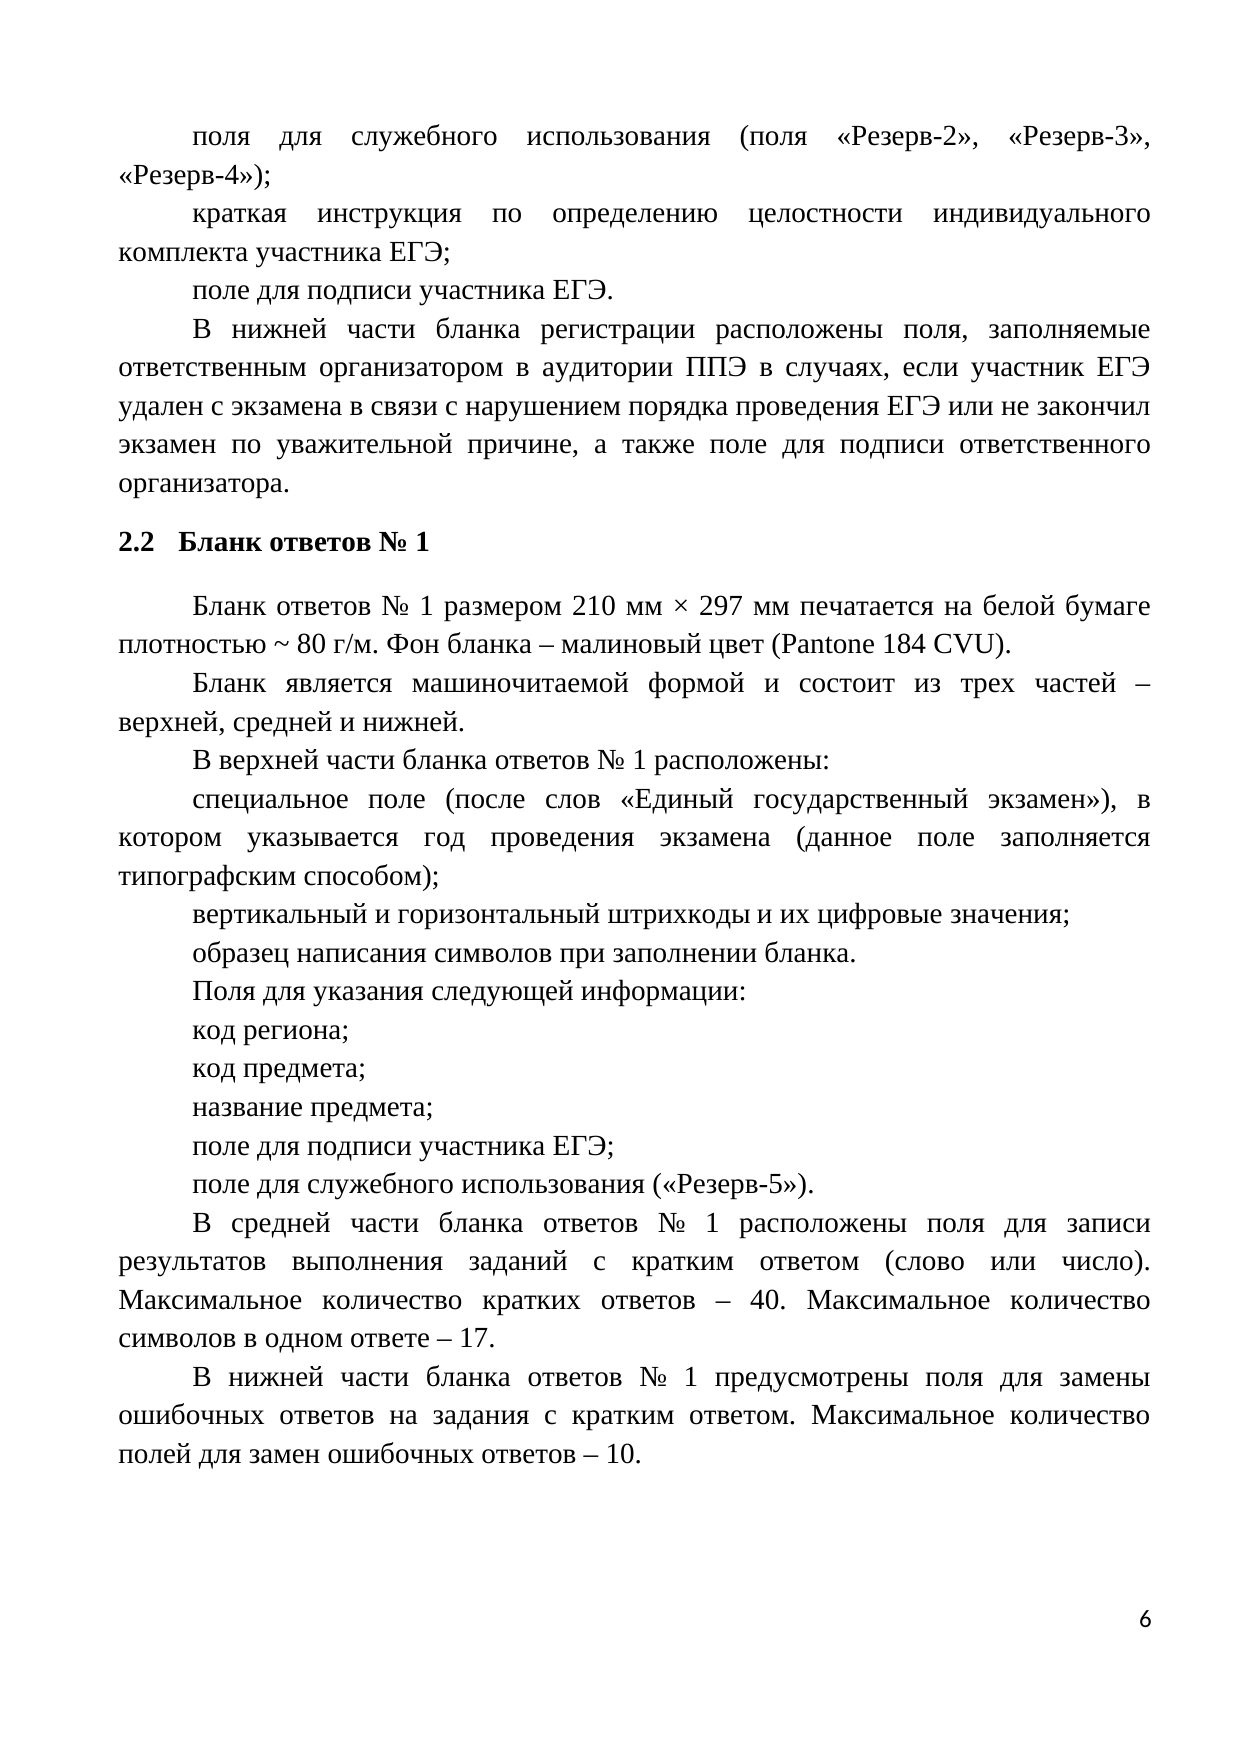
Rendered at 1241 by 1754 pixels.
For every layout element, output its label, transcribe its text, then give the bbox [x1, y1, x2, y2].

text поля для служебного использования (поля «Резерв-2», «Резерв-3», «Резерв-4»); [118, 118, 1152, 190]
text В нижней части бланка ответов № 1 предусмотрены поля для замены ошибочных ответов на задания с кратким ответом. Максимальное количество полей для замен ошибочных ответов – 10. [118, 1359, 1152, 1469]
text В нижней части бланка регистрации расположены поля, заполняемые ответственным организатором в аудитории ППЭ в случаях, если участник ЕГЭ удален с экзамена в связи с нарушением порядка проведения ЕГЭ или не закончил экзамен по уважительной причине, а также поле для подписи ответственного организатора. [118, 311, 1152, 499]
text код региона; [118, 1012, 1152, 1046]
text код предмета; [118, 1051, 1152, 1084]
text поле для служебного использования («Резерв-5»). [118, 1166, 1152, 1200]
text вертикальный и горизонтальный штрихкоды и их цифровые значения; [118, 896, 1152, 930]
text Бланк является машиночитаемой формой и состоит из трех частей – верхней, средней и нижней. [118, 665, 1152, 737]
text В средней части бланка ответов № 1 расположены поля для записи результатов выполнения заданий с кратким ответом (слово или число). Максимальное количество кратких ответов – 40. Максимальное количество символов в одном ответе – 17. [118, 1205, 1152, 1354]
text краткая инструкция по определению целостности индивидуального комплекта участника ЕГЭ; [118, 195, 1152, 267]
text специальное поле (после слов «Единый государственный экзамен»), в котором указывается год проведения экзамена (данное поле заполняется типографским способом); [118, 781, 1152, 891]
text поле для подписи участника ЕГЭ; [118, 1128, 1152, 1161]
text поле для подписи участника ЕГЭ. [118, 272, 1152, 306]
text образец написания символов при заполнении бланка. [118, 935, 1152, 968]
text Бланк ответов № 1 размером 210 мм × 297 мм печатается на белой бумаге плотностью ~ 80 г/м. Фон бланка – малиновый цвет (Pantone 184 CVU). [118, 588, 1152, 660]
subtitle Бланк ответов № 1 [118, 524, 1152, 558]
text В верхней части бланка ответов № 1 расположены: [118, 742, 1152, 776]
text Поля для указания следующей информации: [118, 973, 1152, 1007]
text название предмета; [118, 1089, 1152, 1123]
